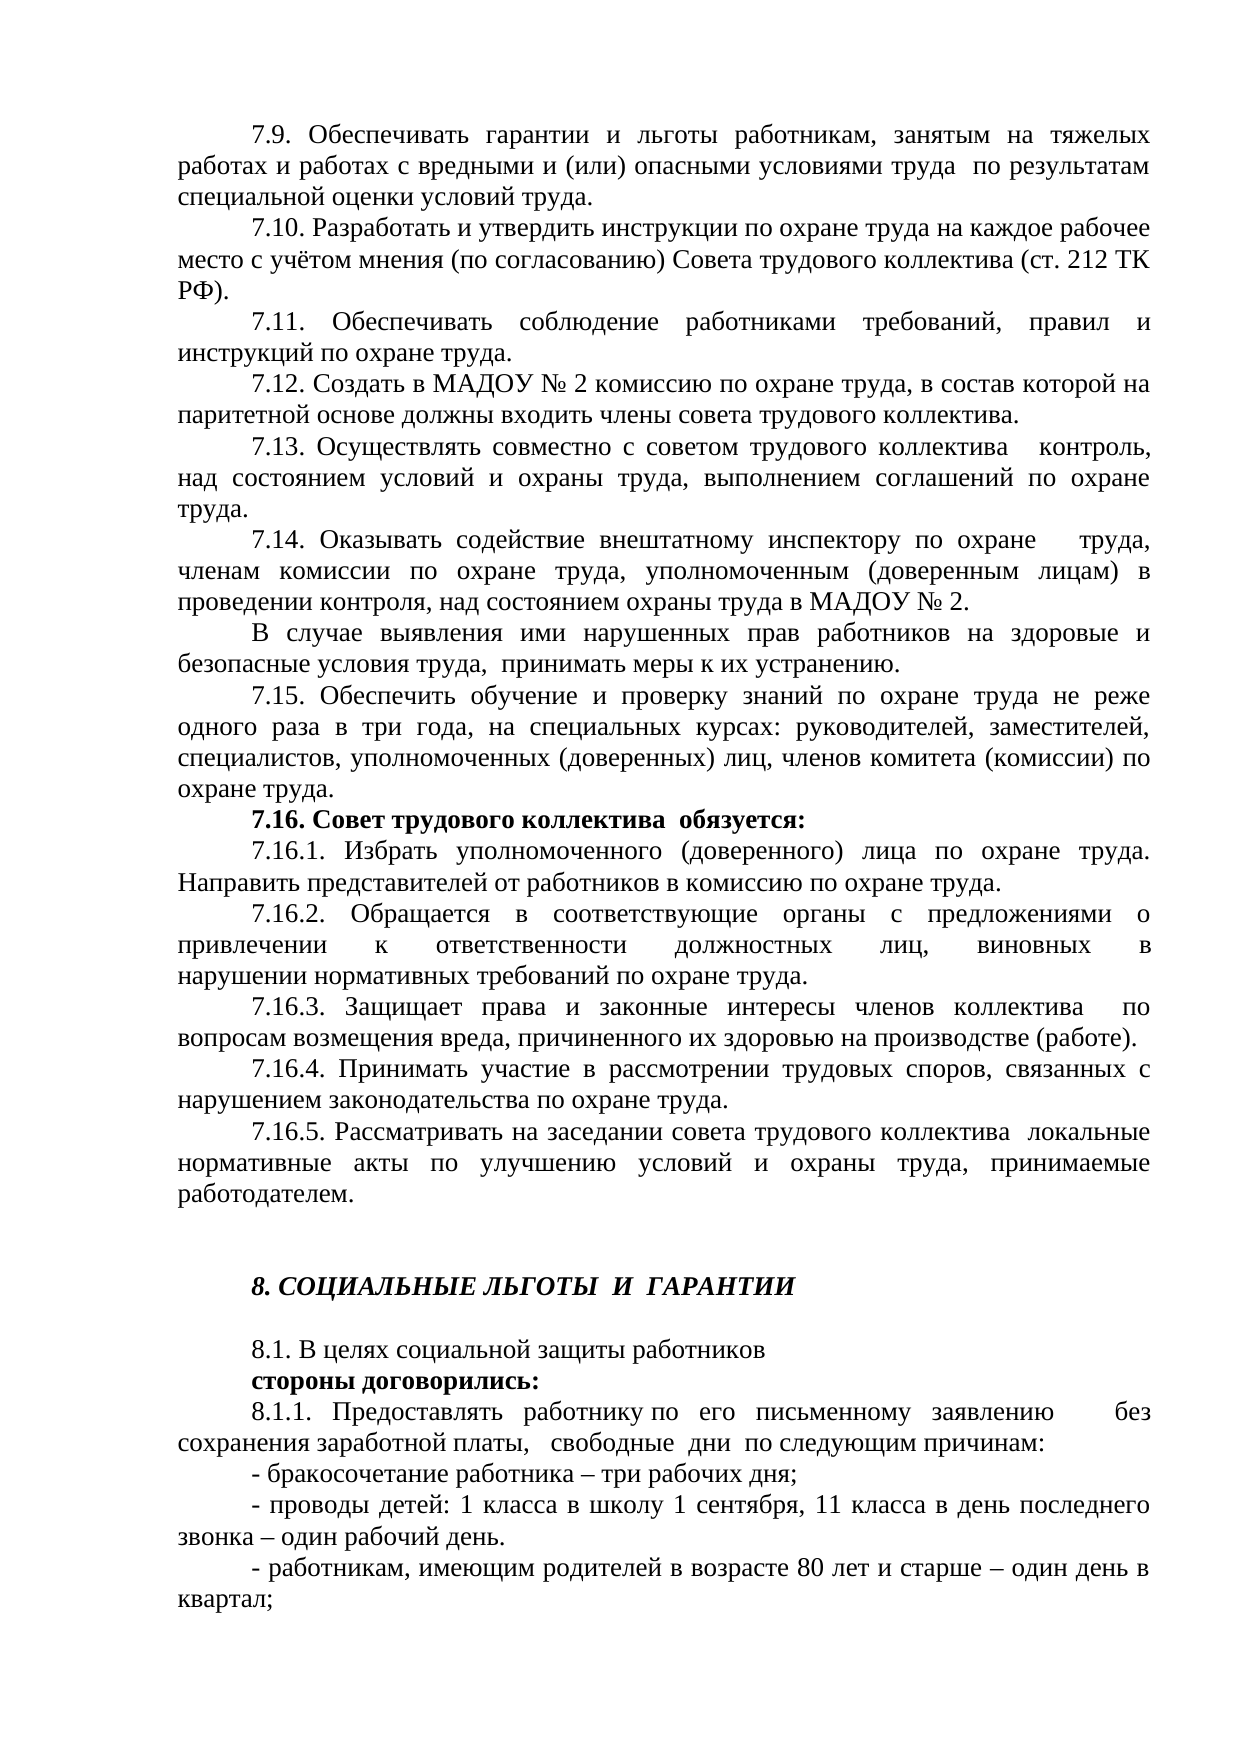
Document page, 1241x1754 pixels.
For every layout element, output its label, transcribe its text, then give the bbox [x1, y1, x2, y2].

text 7.16.4. Принимать участие в рассмотрении трудовых споров, связанных с нарушением законодательства по охране труда. [177, 1052, 1152, 1115]
text 8. СОЦИАЛЬНЫЕ ЛЬГОТЫ И ГАРАНТИИ [177, 1271, 1152, 1302]
text 7.12. Создать в МАДОУ № 2 комиссию по охране труда, в состав которой на паритетной основе должны входить члены совета трудового коллектива. [177, 367, 1152, 429]
text 7.16.3. Защищает права и законные интересы членов коллектива по вопросам возмещения вреда, причиненного их здоровью на производстве (работе). [177, 990, 1152, 1052]
text 7.16.5. Рассматривать на заседании совета трудового коллектива локальные нормативные акты по улучшению условий и охраны труда, принимаемые работодателем. [177, 1115, 1152, 1208]
text В случае выявления ими нарушенных прав работников на здоровые и безопасные условия труда, принимать меры к их устранению. [177, 616, 1152, 679]
text 7.11. Обеспечивать соблюдение работниками требований, правил и инструкций по охране труда. [177, 305, 1152, 367]
text 7.14. Оказывать содействие внештатному инспектору по охране труда, членам комиссии по охране труда, уполномоченным (доверенным лицам) в проведении контроля, над состоянием охраны труда в МАДОУ № 2. [177, 523, 1152, 616]
text 7.9. Обеспечивать гарантии и льготы работникам, занятым на тяжелых работах и работах с вредными и (или) опасными условиями труда по результатам специальной оценки условий труда. [177, 118, 1152, 212]
text 7.13. Осуществлять совместно с советом трудового коллектива контроль, над состоянием условий и охраны труда, выполнением соглашений по охране труда. [177, 429, 1152, 523]
text - проводы детей: 1 класса в школу 1 сентября, 11 класса в день последнего звонка – один рабочий день. [177, 1488, 1152, 1551]
text 7.16.2. Обращается в соответствующие органы с предложениями о привлечении к ответственности должностных лиц, виновных в нарушении нормативных требований по охране труда. [177, 897, 1152, 990]
text 7.16.1. Избрать уполномоченного (доверенного) лица по охране труда. Направить представителей от работников в комиссию по охране труда. [177, 834, 1152, 897]
text стороны договорились: [177, 1364, 1152, 1395]
text - работникам, имеющим родителей в возрасте 80 лет и старше – один день в квартал; [177, 1551, 1152, 1613]
text 7.15. Обеспечить обучение и проверку знаний по охране труда не реже одного раза в три года, на специальных курсах: руководителей, заместителей, специалистов, уполномоченных (доверенных) лиц, членов комитета (комиссии) по охране труда. [177, 679, 1152, 803]
text 8.1. В целях социальной защиты работников [177, 1333, 1152, 1364]
text 8.1.1. Предоставлять работнику по его письменному заявлению без сохранения заработной платы, свободные дни по следующим причинам: [177, 1395, 1152, 1457]
text - бракосочетание работника – три рабочих дня; [177, 1457, 1152, 1488]
text 7.10. Разработать и утвердить инструкции по охране труда на каждое рабочее место с учётом мнения (по согласованию) Совета трудового коллектива (ст. 212 ТК РФ). [177, 212, 1152, 305]
text 7.16. Совет трудового коллектива обязуется: [177, 803, 1152, 834]
